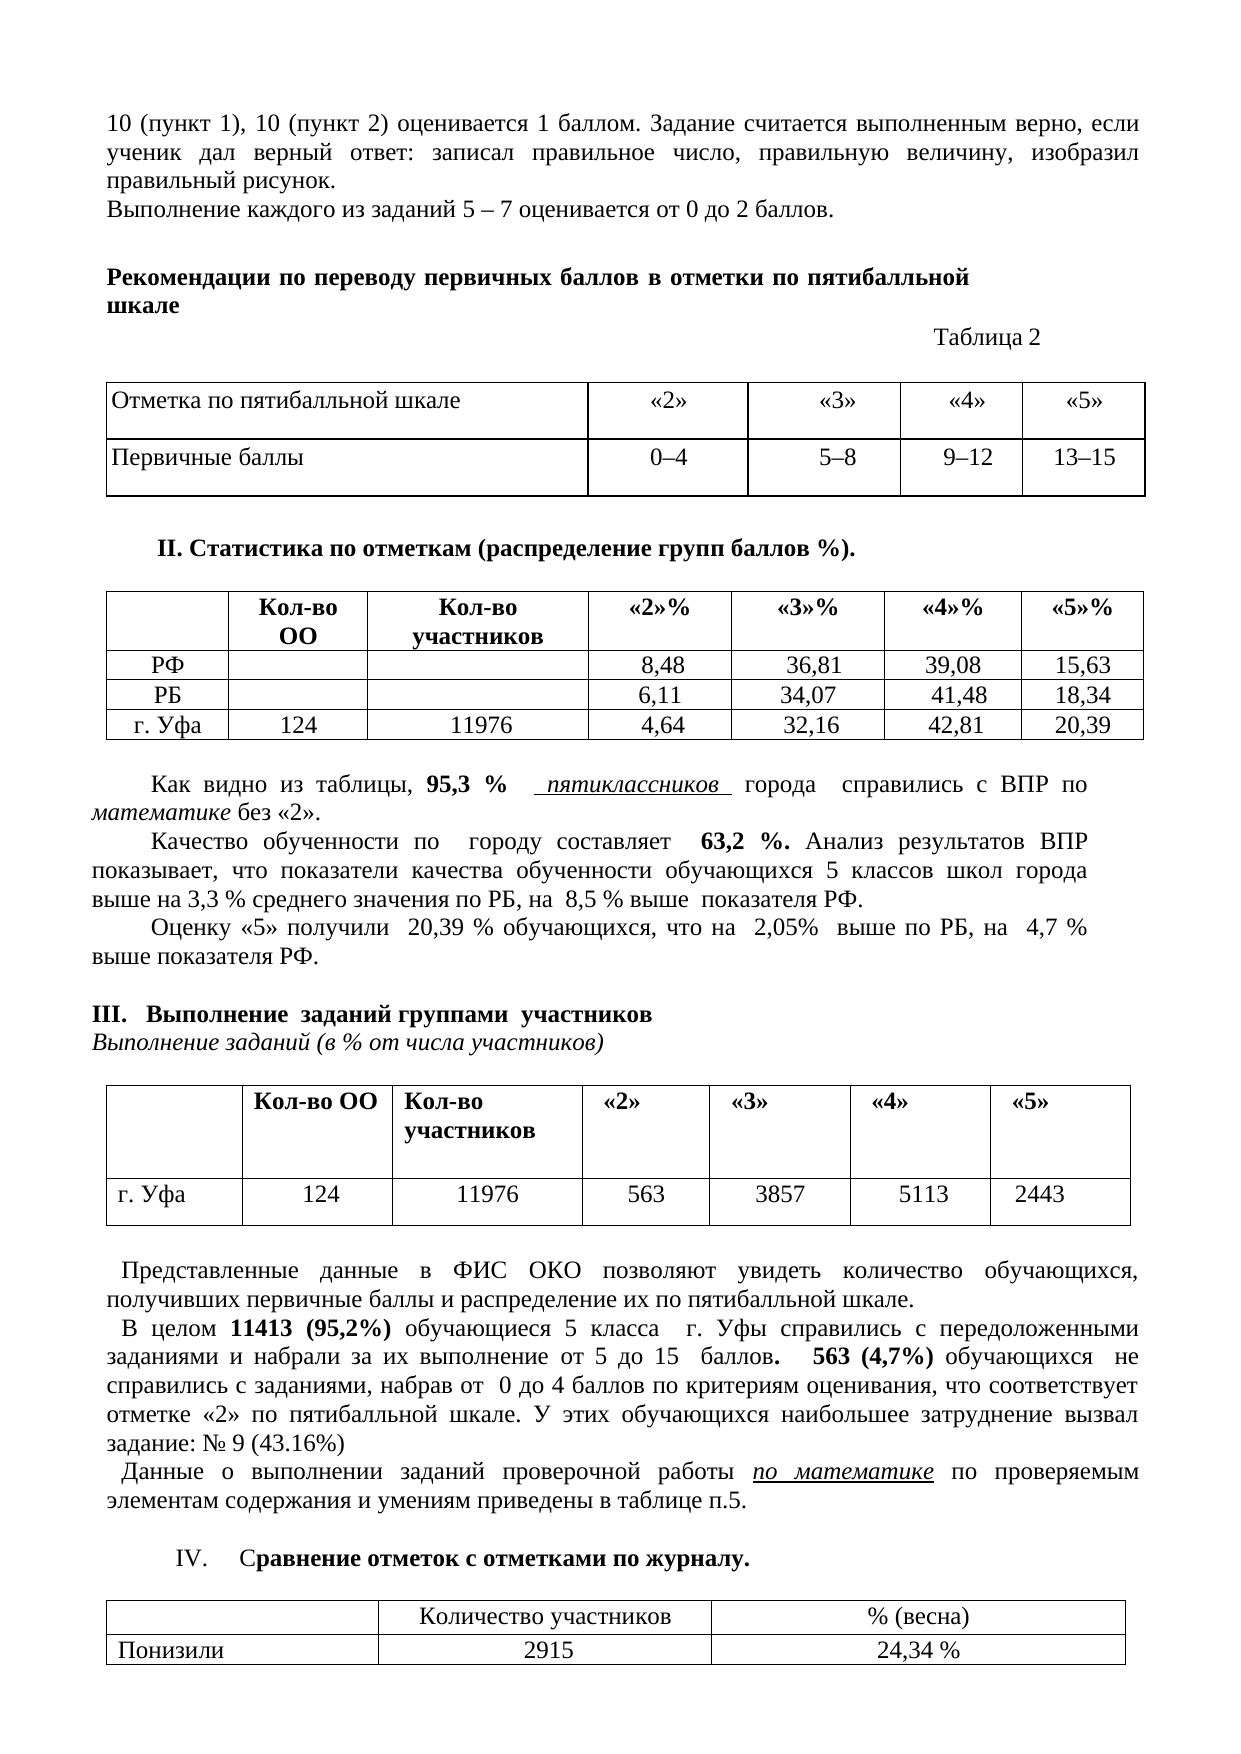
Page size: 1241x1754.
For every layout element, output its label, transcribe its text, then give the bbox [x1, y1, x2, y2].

table_cell [368, 651, 588, 679]
table_cell 11976 [368, 710, 588, 739]
table_header «5» [1023, 383, 1144, 438]
table_header «4» [851, 1086, 990, 1178]
table_cell 13–15 [1023, 440, 1144, 495]
text Рекомендации по переводу первичных баллов в отметки по пятибалльной шкале [106, 262, 970, 319]
table_header «3» [710, 1086, 850, 1178]
table_header «4» [901, 383, 1022, 438]
table_cell 18,34 [1022, 680, 1143, 709]
table_header Отметка по пятибалльной шкале [107, 383, 587, 438]
table_cell [229, 680, 367, 709]
text 10 (пункт 1), 10 (пункт 2) оценивается 1 баллом. Задание считается выполненным верно, если ученик дал верный ответ: записал правильное число, правильную величину, изобразил правильный рисунок. [106, 108, 1139, 194]
table_header «2» [589, 383, 747, 438]
table_cell 34,07 [732, 680, 884, 709]
table_cell 124 [243, 1179, 392, 1225]
table_cell 24,34 % [712, 1635, 1125, 1664]
list Сравнение отметок с отметками по журналу. [92, 1543, 1137, 1571]
table_cell 2443 [991, 1179, 1130, 1225]
table_cell 20,39 [1022, 710, 1143, 739]
table_cell РБ [107, 680, 228, 709]
table_cell 5–8 [749, 440, 900, 495]
table_cell Понизили [107, 1635, 378, 1664]
table_cell 124 [229, 710, 367, 739]
table_header «2»% [589, 592, 731, 649]
text Выполнение заданий (в % от числа участников) [92, 1027, 1088, 1056]
table_cell 11976 [393, 1179, 582, 1225]
table_header «5» [991, 1086, 1130, 1178]
text Как видно из таблицы, 95,3 % пятиклассников города справились с ВПР по математике без «2». [92, 769, 1088, 826]
text Данные о выполнении заданий проверочной работы по математике по проверяемым элементам содержания и умениям приведены в таблице п.5. [106, 1456, 1139, 1514]
table_cell 6,11 [589, 680, 731, 709]
table_cell 2915 [379, 1635, 711, 1664]
table_cell 8,48 [589, 651, 731, 679]
table_cell Первичные баллы [107, 440, 587, 495]
table_header Кол-во участников [368, 592, 588, 649]
table_cell 3857 [710, 1179, 850, 1225]
text Оценку «5» получили 20,39 % обучающихся, что на 2,05% выше по РБ, на 4,7 % выше показателя РФ. [92, 912, 1088, 970]
table_header «3»% [732, 592, 884, 649]
text II. Статистика по отметкам (распределение групп баллов %). [92, 533, 1137, 562]
text III. Выполнение заданий группами участников [92, 999, 1088, 1027]
table_cell 39,08 [885, 651, 1021, 679]
table_cell г. Уфа [107, 1179, 242, 1225]
table_cell 41,48 [885, 680, 1021, 709]
table_cell [229, 651, 367, 679]
table_cell 9–12 [901, 440, 1022, 495]
text В целом 11413 (95,2%) обучающиеся 5 класса г. Уфы справились с передоложенными заданиями и набрали за их выполнение от 5 до 15 баллов. 563 (4,7%) обучающихся не справились с заданиями, набрав от 0 до 4 баллов по критериям оценивания, что соответствует отметке «2» по пятибалльной шкале. У этих обучающихся наибольшее затруднение вызвал задание: № 9 (43.16%) [106, 1313, 1139, 1456]
table_header [107, 1601, 378, 1634]
table_header Кол-во участников [393, 1086, 582, 1178]
table_cell 4,64 [589, 710, 731, 739]
table_cell 0–4 [589, 440, 747, 495]
text Выполнение каждого из заданий 5 – 7 оценивается от 0 до 2 баллов. [106, 194, 1139, 223]
table_header [107, 592, 228, 649]
table_cell 15,63 [1022, 651, 1143, 679]
table_cell РФ [107, 651, 228, 679]
text Таблица 2 [933, 319, 1137, 352]
table_cell 32,16 [732, 710, 884, 739]
table_header «4»% [885, 592, 1021, 649]
table_cell 36,81 [732, 651, 884, 679]
table_header [107, 1086, 242, 1178]
table_cell 563 [583, 1179, 709, 1225]
table_header Кол-во ОО [243, 1086, 392, 1178]
table_cell 42,81 [885, 710, 1021, 739]
table_header «2» [583, 1086, 709, 1178]
text Представленные данные в ФИС ОКО позволяют увидеть количество обучающихся, получивших первичные баллы и распределение их по пятибалльной шкале. [106, 1255, 1139, 1313]
table_header Количество участников [379, 1601, 711, 1634]
table_header % (весна) [712, 1601, 1125, 1634]
table_cell 5113 [851, 1179, 990, 1225]
table_cell [368, 680, 588, 709]
table_header Кол-во ОО [229, 592, 367, 649]
table_header «5»% [1022, 592, 1143, 649]
table_header «3» [749, 383, 900, 438]
text Качество обученности по городу составляет 63,2 %. Анализ результатов ВПР показывает, что показатели качества обученности обучающихся 5 классов школ города выше на 3,3 % среднего значения по РБ, на 8,5 % выше показателя РФ. [92, 826, 1088, 912]
table_cell г. Уфа [107, 710, 228, 739]
